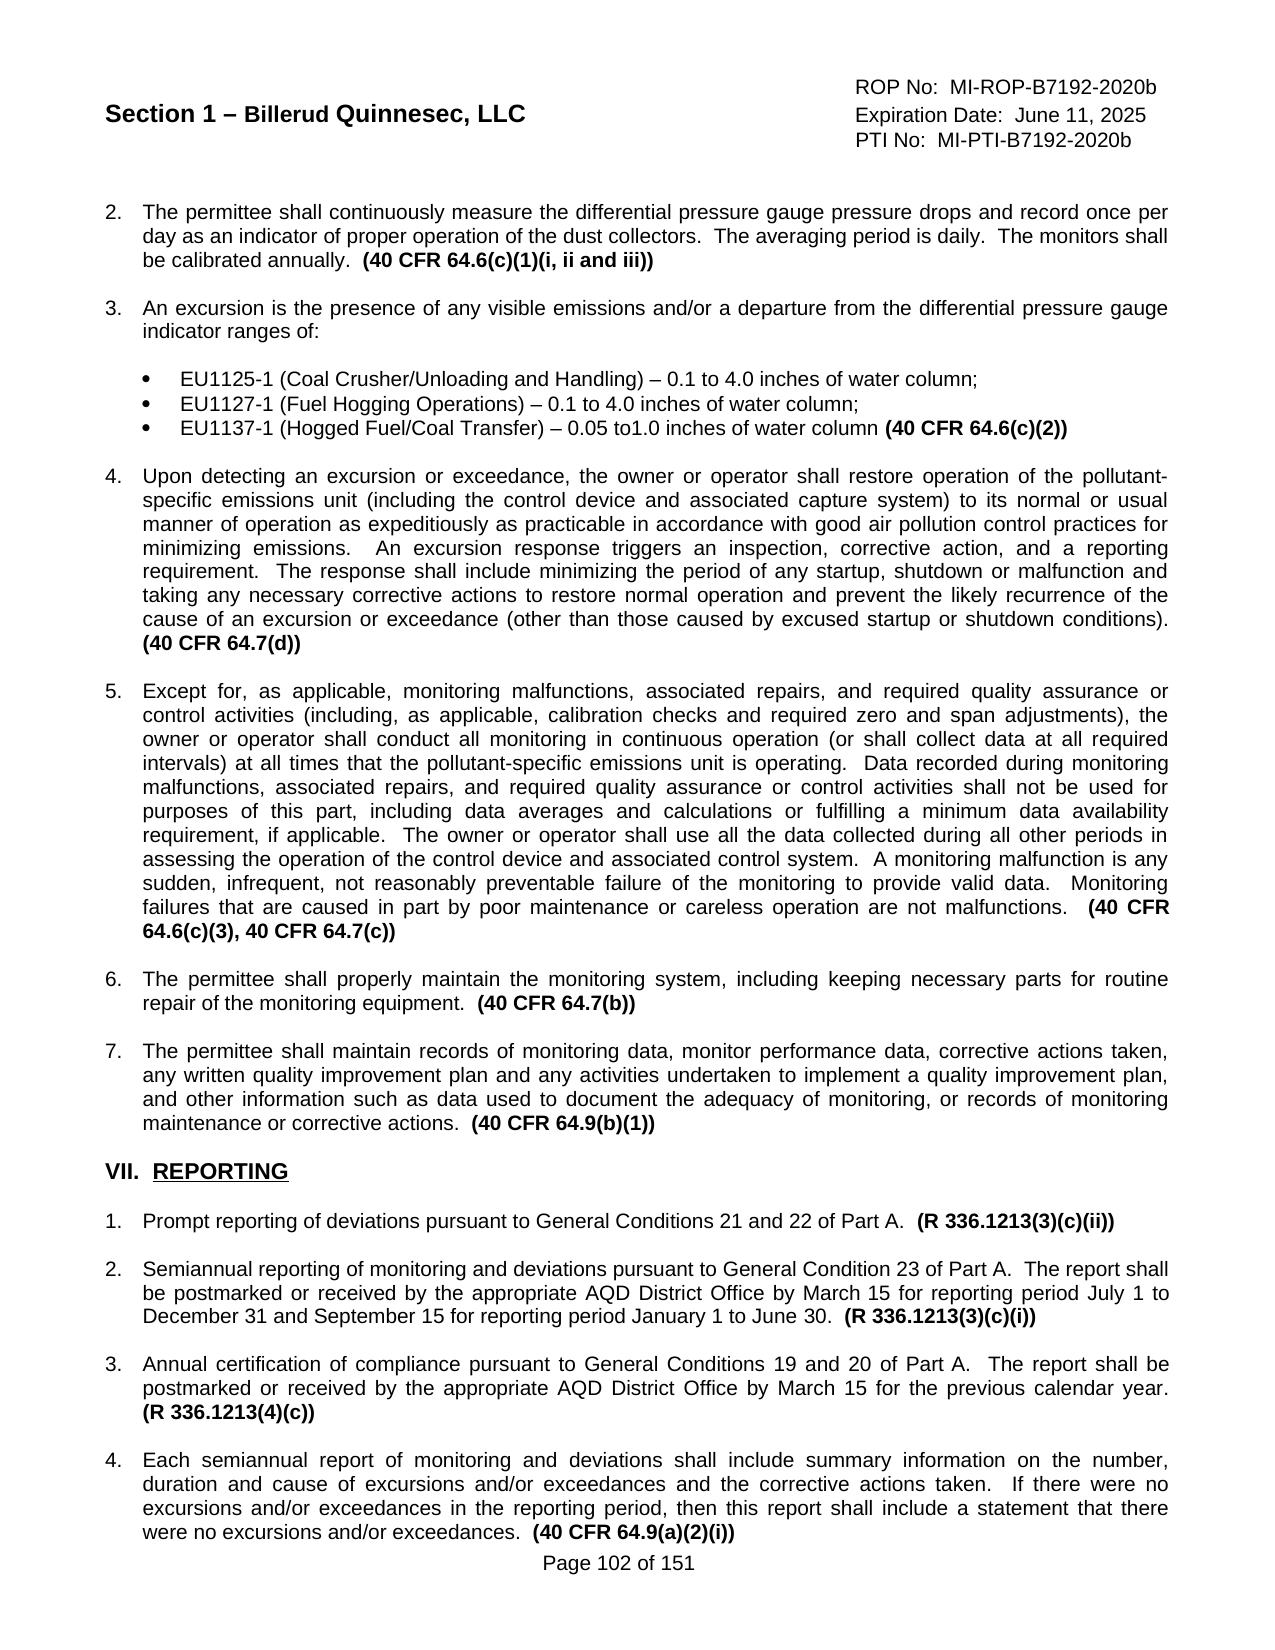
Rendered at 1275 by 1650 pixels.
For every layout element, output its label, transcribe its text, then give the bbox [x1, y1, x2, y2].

list EU1137-1 (Hogged Fuel/Coal Transfer) – 0.05 to1.0 inches of water column (40 CFR 64.6(c)(2)) [142, 415, 1170, 439]
list The permittee shall continuously measure the differential pressure gauge pressure drops and record once per day as an indicator of proper operation of the dust collectors. The averaging period is daily. The monitors shall be calibrated annually. (40 CFR 64.6(c)(1)(i, ii and iii)) [105, 199, 1170, 271]
list Except for, as applicable, monitoring malfunctions, associated repairs, and required quality assurance or control activities (including, as applicable, calibration checks and required zero and span adjustments), the owner or operator shall conduct all monitoring in continuous operation (or shall collect data at all required intervals) at all times that the pollutant-specific emissions unit is operating. Data recorded during monitoring malfunctions, associated repairs, and required quality assurance or control activities shall not be used for purposes of this part, including data averages and calculations or fulfilling a minimum data availability requirement, if applicable. The owner or operator shall use all the data collected during all other periods in assessing the operation of the control device and associated control system. A monitoring malfunction is any sudden, infrequent, not reasonably preventable failure of the monitoring to provide valid data. Monitoring failures that are caused in part by poor maintenance or careless operation are not malfunctions. (40 CFR 64.6(c)(3), 40 CFR 64.7(c)) [105, 679, 1170, 943]
list The permittee shall maintain records of monitoring data, monitor performance data, corrective actions taken, any written quality improvement plan and any activities undertaken to implement a quality improvement plan, and other information such as data used to document the adequacy of monitoring, or records of monitoring maintenance or corrective actions. (40 CFR 64.9(b)(1)) [105, 1038, 1170, 1134]
text 2. Semiannual reporting of monitoring and deviations pursuant to General Condition 23 of Part A. The report shall be postmarked or received by the appropriate AQD District Office by March 15 for reporting period July 1 to December 31 and September 15 for reporting period January 1 to June 30. (R 336.1213(3)(c)(i)) [105, 1256, 1170, 1328]
list The permittee shall properly maintain the monitoring system, including keeping necessary parts for routine repair of the monitoring equipment. (40 CFR 64.7(b)) [105, 967, 1170, 1014]
text VII. REPORTING [105, 1158, 1170, 1184]
list Annual certification of compliance pursuant to General Conditions 19 and 20 of Part A. The report shall be postmarked or received by the appropriate AQD District Office by March 15 for the previous calendar year. (R 336.1213(4)(c)) [105, 1352, 1170, 1424]
list Upon detecting an excursion or exceedance, the owner or operator shall restore operation of the pollutant-specific emissions unit (including the control device and associated capture system) to its normal or usual manner of operation as expeditiously as practicable in accordance with good air pollution control practices for minimizing emissions. An excursion response triggers an inspection, corrective action, and a reporting requirement. The response shall include minimizing the period of any startup, shutdown or malfunction and taking any necessary corrective actions to restore normal operation and prevent the likely recurrence of the cause of an excursion or exceedance (other than those caused by excused startup or shutdown conditions). (40 CFR 64.7(d)) [105, 463, 1170, 655]
list Each semiannual report of monitoring and deviations shall include summary information on the number, duration and cause of excursions and/or exceedances and the corrective actions taken. If there were no excursions and/or exceedances in the reporting period, then this report shall include a statement that there were no excursions and/or exceedances. (40 CFR 64.9(a)(2)(i)) [105, 1448, 1170, 1544]
text 1. Prompt reporting of deviations pursuant to General Conditions 21 and 22 of Part A. (R 336.1213(3)(c)(ii)) [105, 1208, 1170, 1232]
list An excursion is the presence of any visible emissions and/or a departure from the differential pressure gauge indicator ranges of: [105, 295, 1170, 343]
list EU1127-1 (Fuel Hogging Operations) – 0.1 to 4.0 inches of water column; [142, 391, 1170, 415]
list EU1125-1 (Coal Crusher/Unloading and Handling) – 0.1 to 4.0 inches of water column; [142, 367, 1170, 391]
